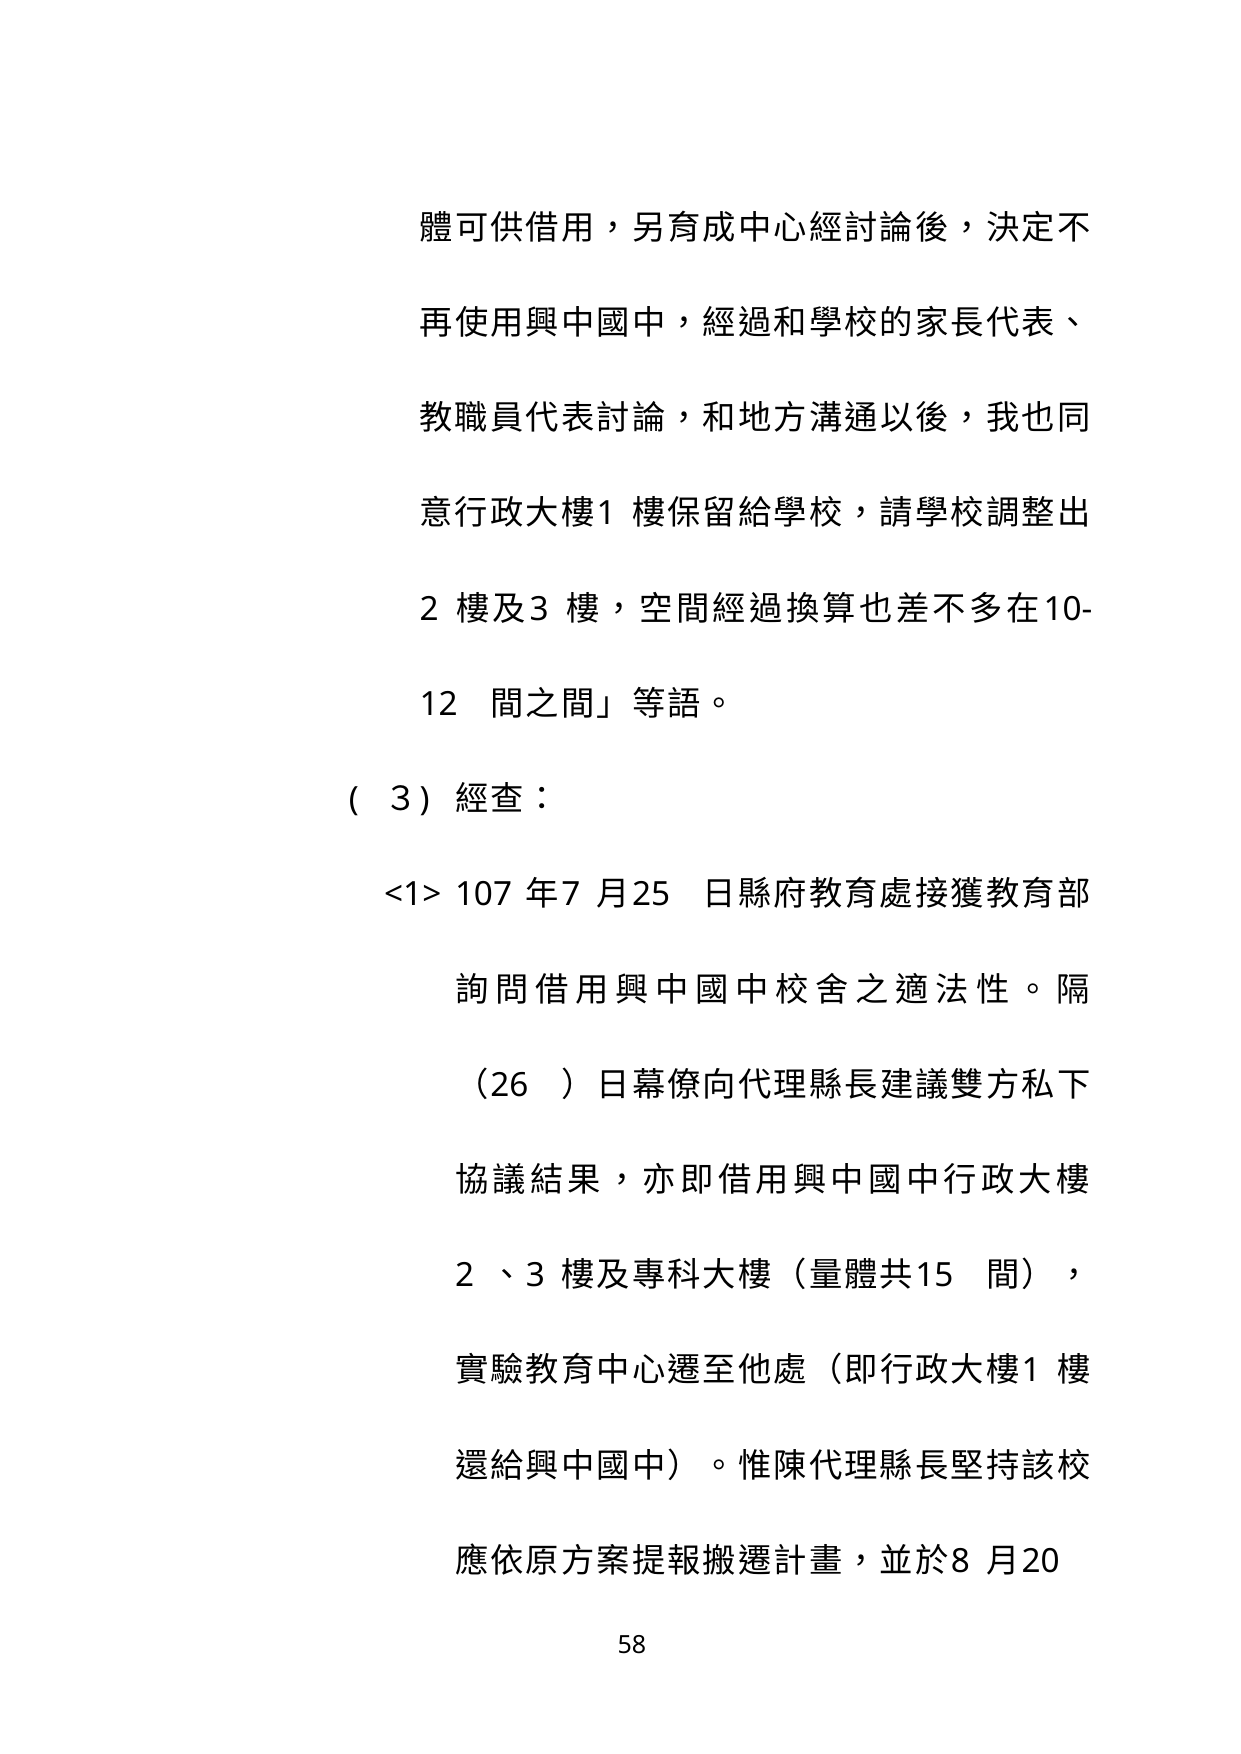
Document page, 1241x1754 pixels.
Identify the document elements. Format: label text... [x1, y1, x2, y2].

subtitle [349, 844, 1092, 1605]
subtitle 經查： [313, 748, 1092, 844]
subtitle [313, 177, 1092, 748]
